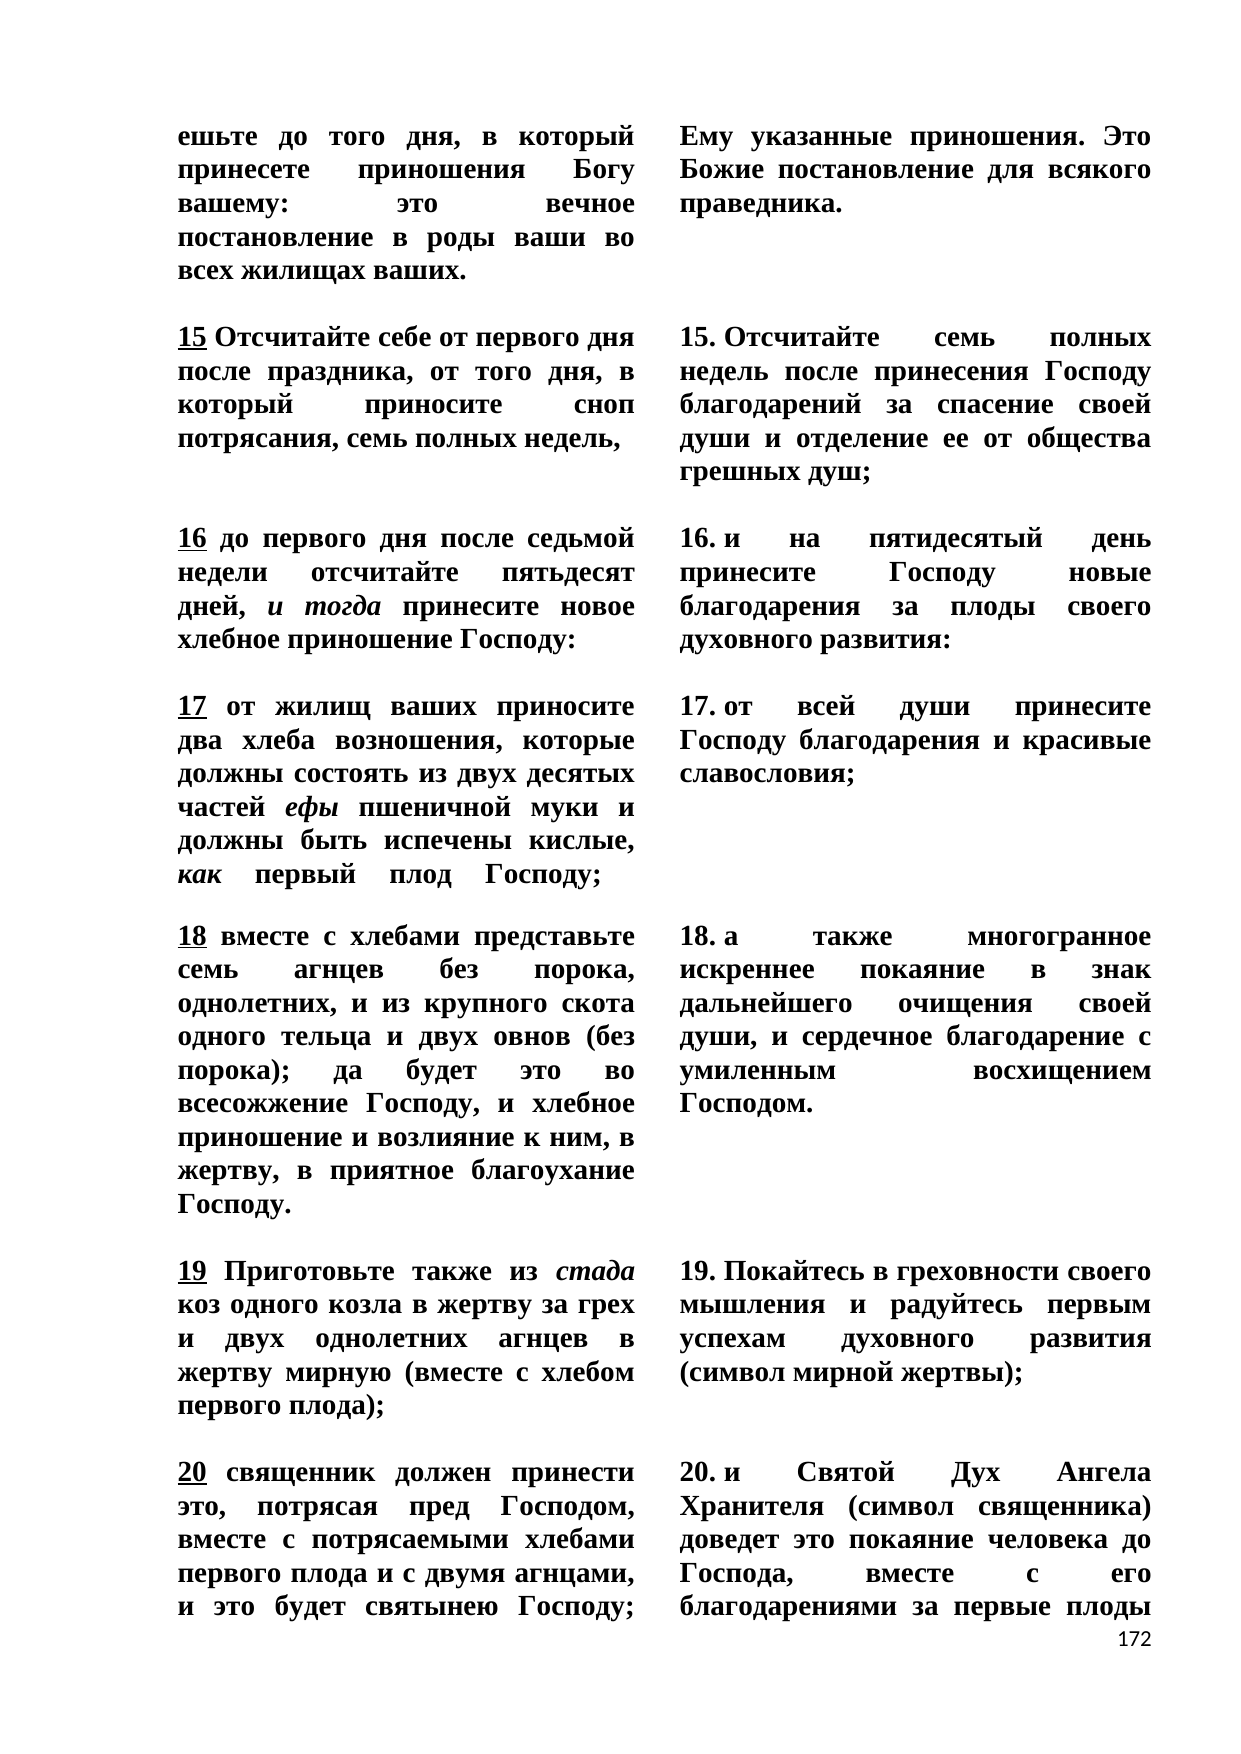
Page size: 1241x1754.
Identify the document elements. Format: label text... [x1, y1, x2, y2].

table_cell 17 от жилищ ваших приносите два хлеба возношения, которые должны состоять из двух десятых частей ефы пшеничной муки и должны быть испечены кислые, как первый плод Господу; [166, 688, 664, 918]
table_cell и на пятидесятый день принесите Господу новые благодарения за плоды своего духовного развития: [664, 521, 1163, 688]
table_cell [166, 1454, 664, 1622]
table_cell 15 Отсчитайте себе от первого дня после праздника, от того дня, в который приносите сноп потрясания, семь полных недель, [166, 319, 664, 521]
table_cell 18 вместе с хлебами представьте семь агнцев без порока, однолетних, и из крупного скота одного тельца и двух овнов (без порока); да будет это во всесожжение Господу, и хлебное приношение и возлияние к ним, в жертву, в приятное благоухание Господу. [166, 918, 664, 1253]
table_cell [664, 118, 1163, 319]
table_cell Отсчитайте семь полных недель после принесения Господу благодарений за спасение своей души и отделение ее от общества грешных душ; [664, 319, 1163, 521]
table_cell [166, 118, 664, 319]
table_cell 19 Приготовьте также из стада коз одного козла в жертву за грех и двух однолетних агнцев в жертву мирную (вместе с хлебом первого плода); [166, 1253, 664, 1454]
table_cell а также многогранное искреннее покаяние в знак дальнейшего очищения своей души, и сердечное благодарение с умиленным восхищением Господом. [664, 918, 1163, 1253]
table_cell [664, 1454, 1163, 1622]
table_cell от всей души принесите Господу благодарения и красивые славословия; [664, 688, 1163, 918]
table_cell 16 до первого дня после седьмой недели отсчитайте пятьдесят дней, и тогда принесите новое хлебное приношение Господу: [166, 521, 664, 688]
table_cell Покайтесь в греховности своего мышления и радуйтесь первым успехам духовного развития (символ мирной жертвы); [664, 1253, 1163, 1454]
